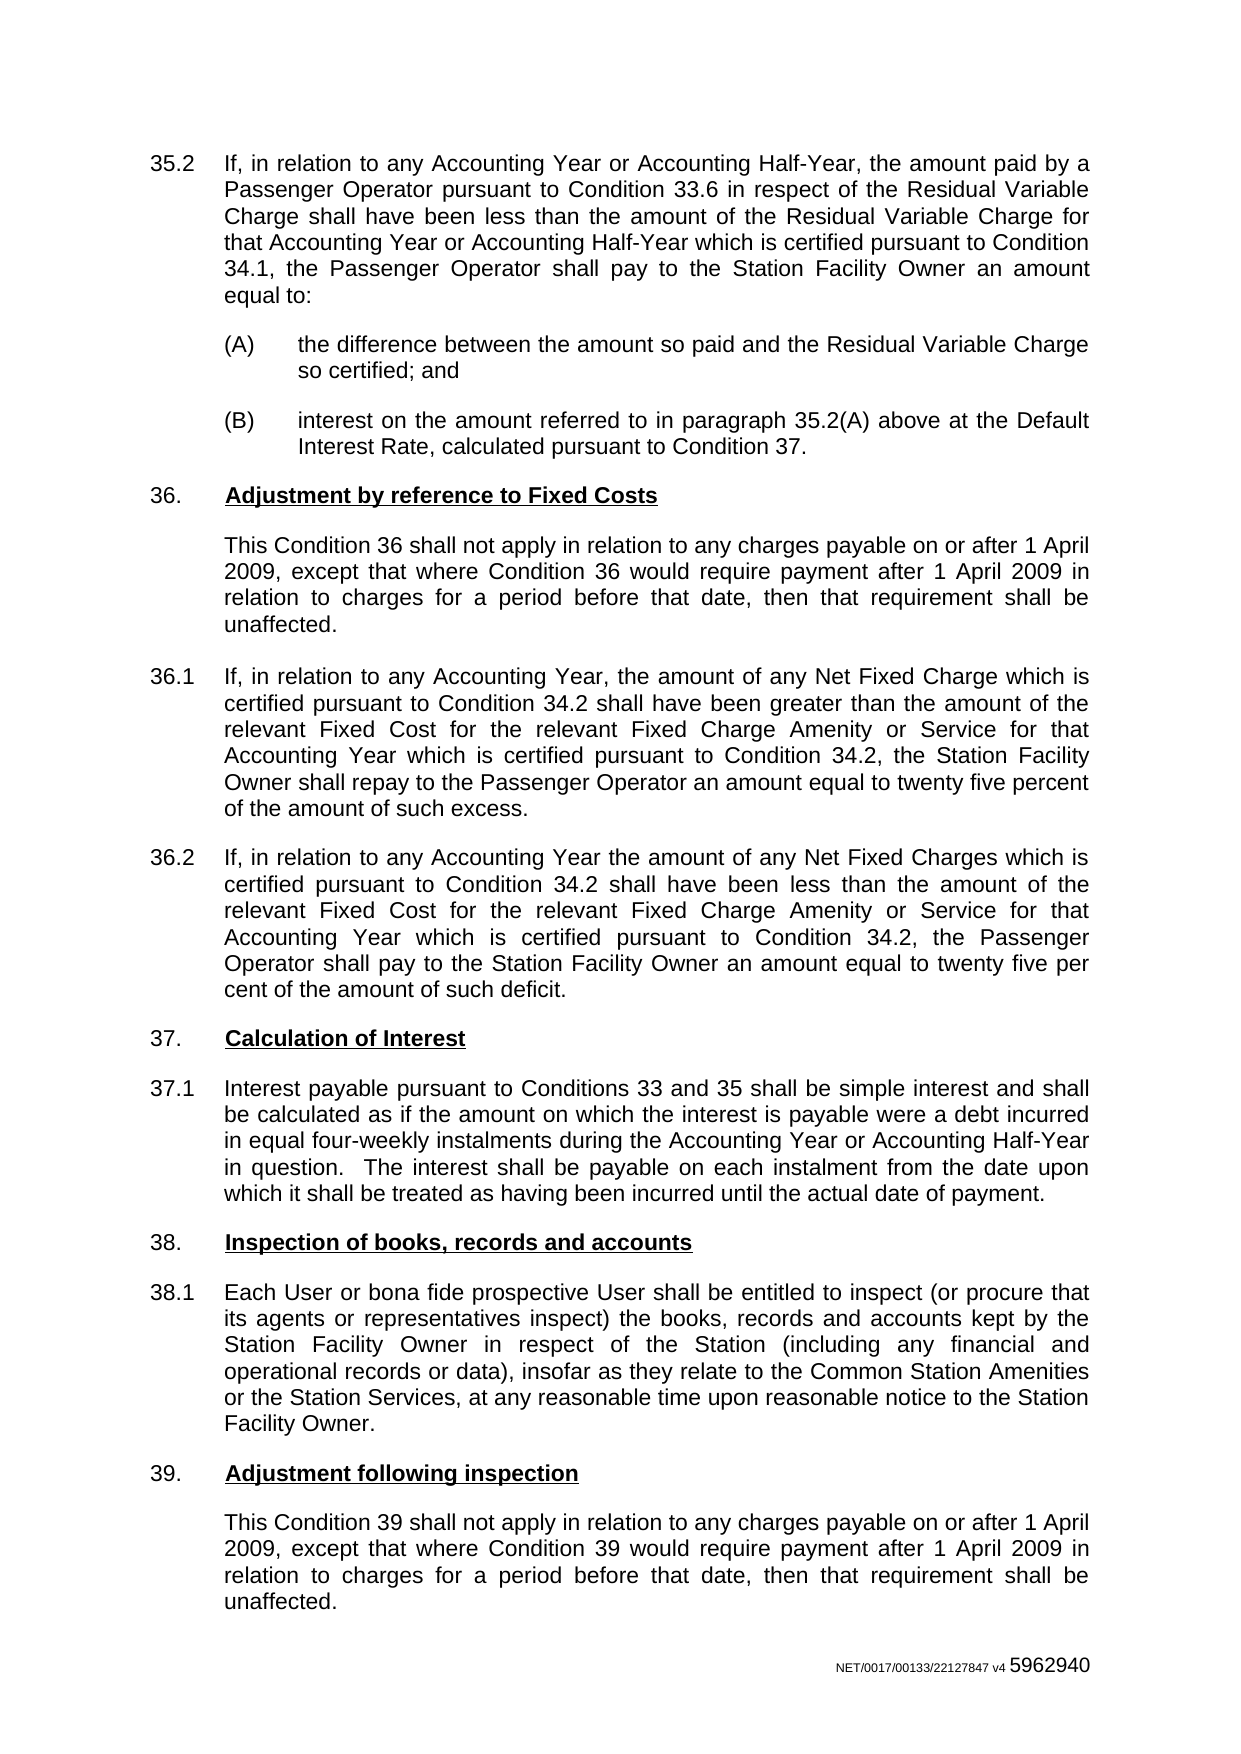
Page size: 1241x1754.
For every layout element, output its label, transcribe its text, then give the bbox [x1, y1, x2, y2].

text 37.1 Interest payable pursuant to Conditions 33 and 35 shall be simple interest and shall be calculated as if the amount on which the interest is payable were a debt incurred in equal four-weekly instalments during the Accounting Year or Accounting Half-Year in question. The interest shall be payable on each instalment from the date upon which it shall be treated as having been incurred until the actual date of payment. [150, 1075, 1090, 1206]
text (B) interest on the amount referred to in paragraph 35.2(A) above at the Default Interest Rate, calculated pursuant to Condition 37. [224, 407, 1090, 459]
text 37. Calculation of Interest [150, 1025, 1090, 1052]
text 39. Adjustment following inspection [150, 1460, 1090, 1486]
text This Condition 36 shall not apply in relation to any charges payable on or after 1 April 2009, except that where Condition 36 would require payment after 1 April 2009 in relation to charges for a period before that date, then that requirement shall be unaffected. [224, 532, 1090, 637]
text 38. Inspection of books, records and accounts [150, 1229, 1090, 1256]
text 36.1 If, in relation to any Accounting Year, the amount of any Net Fixed Charge which is certified pursuant to Condition 34.2 shall have been greater than the amount of the relevant Fixed Cost for the relevant Fixed Charge Amenity or Service for that Accounting Year which is certified pursuant to Condition 34.2, the Station Facility Owner shall repay to the Passenger Operator an amount equal to twenty five percent of the amount of such excess. [150, 663, 1090, 821]
text (A) the difference between the amount so paid and the Residual Variable Charge so certified; and [224, 331, 1090, 384]
text This Condition 39 shall not apply in relation to any charges payable on or after 1 April 2009, except that where Condition 39 would require payment after 1 April 2009 in relation to charges for a period before that date, then that requirement shall be unaffected. [224, 1509, 1090, 1614]
text 36.2 If, in relation to any Accounting Year the amount of any Net Fixed Charges which is certified pursuant to Condition 34.2 shall have been less than the amount of the relevant Fixed Cost for the relevant Fixed Charge Amenity or Service for that Accounting Year which is certified pursuant to Condition 34.2, the Passenger Operator shall pay to the Station Facility Owner an amount equal to twenty five per cent of the amount of such deficit. [150, 844, 1090, 1002]
text 36. Adjustment by reference to Fixed Costs [150, 482, 1090, 509]
text 38.1 Each User or bona fide prospective User shall be entitled to inspect (or procure that its agents or representatives inspect) the books, records and accounts kept by the Station Facility Owner in respect of the Station (including any financial and operational records or data), insofar as they relate to the Common Station Amenities or the Station Services, at any reasonable time upon reasonable notice to the Station Facility Owner. [150, 1279, 1090, 1437]
text 35.2 If, in relation to any Accounting Year or Accounting Half-Year, the amount paid by a Passenger Operator pursuant to Condition 33.6 in respect of the Residual Variable Charge shall have been less than the amount of the Residual Variable Charge for that Accounting Year or Accounting Half-Year which is certified pursuant to Condition 34.1, the Passenger Operator shall pay to the Station Facility Owner an amount equal to: [150, 150, 1090, 308]
